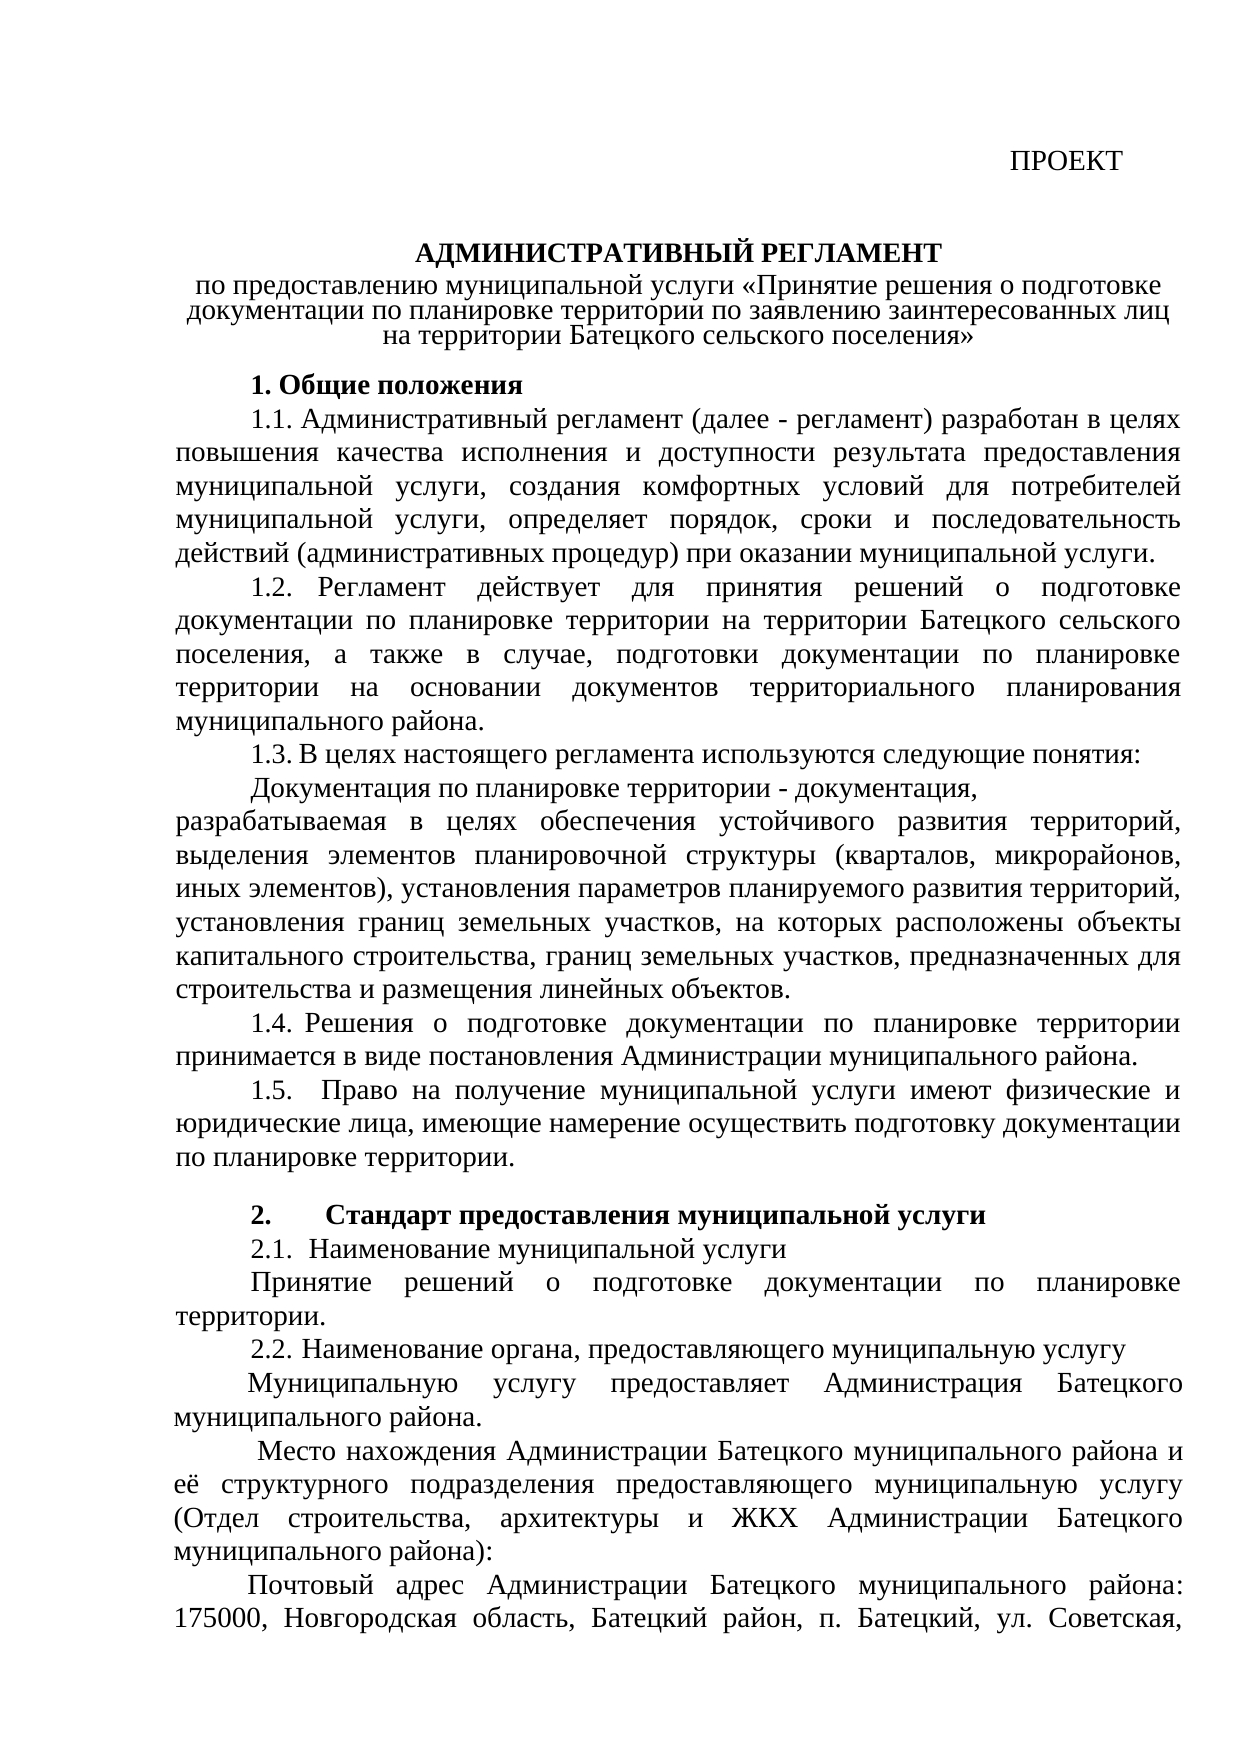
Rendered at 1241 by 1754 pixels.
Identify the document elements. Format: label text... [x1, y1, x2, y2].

text разрабатываемая в целях обеспечения устойчивого развития территорий, выделения элементов планировочной структуры (кварталов, микрорайонов, иных элементов), установления параметров планируемого развития территорий, установления границ земельных участков, на которых расположены объекты капитального строительства, границ земельных участков, предназначенных для строительства и размещения линейных объектов. [175, 804, 1182, 1005]
list Наименование муниципальной услуги [175, 1231, 1184, 1265]
text по предоставлению муниципальной услуги «Принятие решения о подготовке документации по планировке территории по заявлению заинтересованных лиц на территории Батецкого сельского поселения» [173, 275, 1184, 350]
list Административный регламент (далее - регламент) разработан в целях повышения качества исполнения и доступности результата предоставления муниципальной услуги, создания комфортных условий для потребителей муниципальной услуги, определяет порядок, сроки и последовательность действий (административных процедур) при оказании муниципальной услуги. [175, 401, 1182, 569]
text ПРОЕКТ [173, 109, 1184, 176]
list В целях настоящего регламента используются следующие понятия: [175, 737, 1184, 770]
text АДМИНИСТРАТИВНЫЙ РЕГЛАМЕНТ [173, 240, 1184, 268]
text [173, 1567, 1184, 1634]
list Регламент действует для принятия решений о подготовке документации по планировке территории на территории Батецкого сельского поселения, а также в случае, подготовки документации по планировке территории на основании документов территориального планирования муниципального района. [175, 569, 1182, 737]
list Наименование органа, предоставляющего муниципальную услугу [175, 1332, 1184, 1366]
text Принятие решений о подготовке документации по планировке территории. [175, 1265, 1182, 1332]
text Муниципальную услугу предоставляет Администрация Батецкого муниципального района. [173, 1366, 1184, 1433]
list Стандарт предоставления муниципальной услуги [175, 1198, 1184, 1231]
list Общие положения [175, 368, 1184, 401]
list Право на получение муниципальной услуги имеют физические и юридические лица, имеющие намерение осуществить подготовку документации по планировке территории. [175, 1072, 1182, 1173]
text Документация по планировке территории - документация, [175, 770, 1184, 804]
list Решения о подготовке документации по планировке территории принимается в виде постановления Администрации муниципального района. [175, 1005, 1182, 1072]
text Место нахождения Администрации Батецкого муниципального района и её структурного подразделения предоставляющего муниципальную услугу (Отдел строительства, архитектуры и ЖКХ Администрации Батецкого муниципального района): [173, 1433, 1184, 1567]
